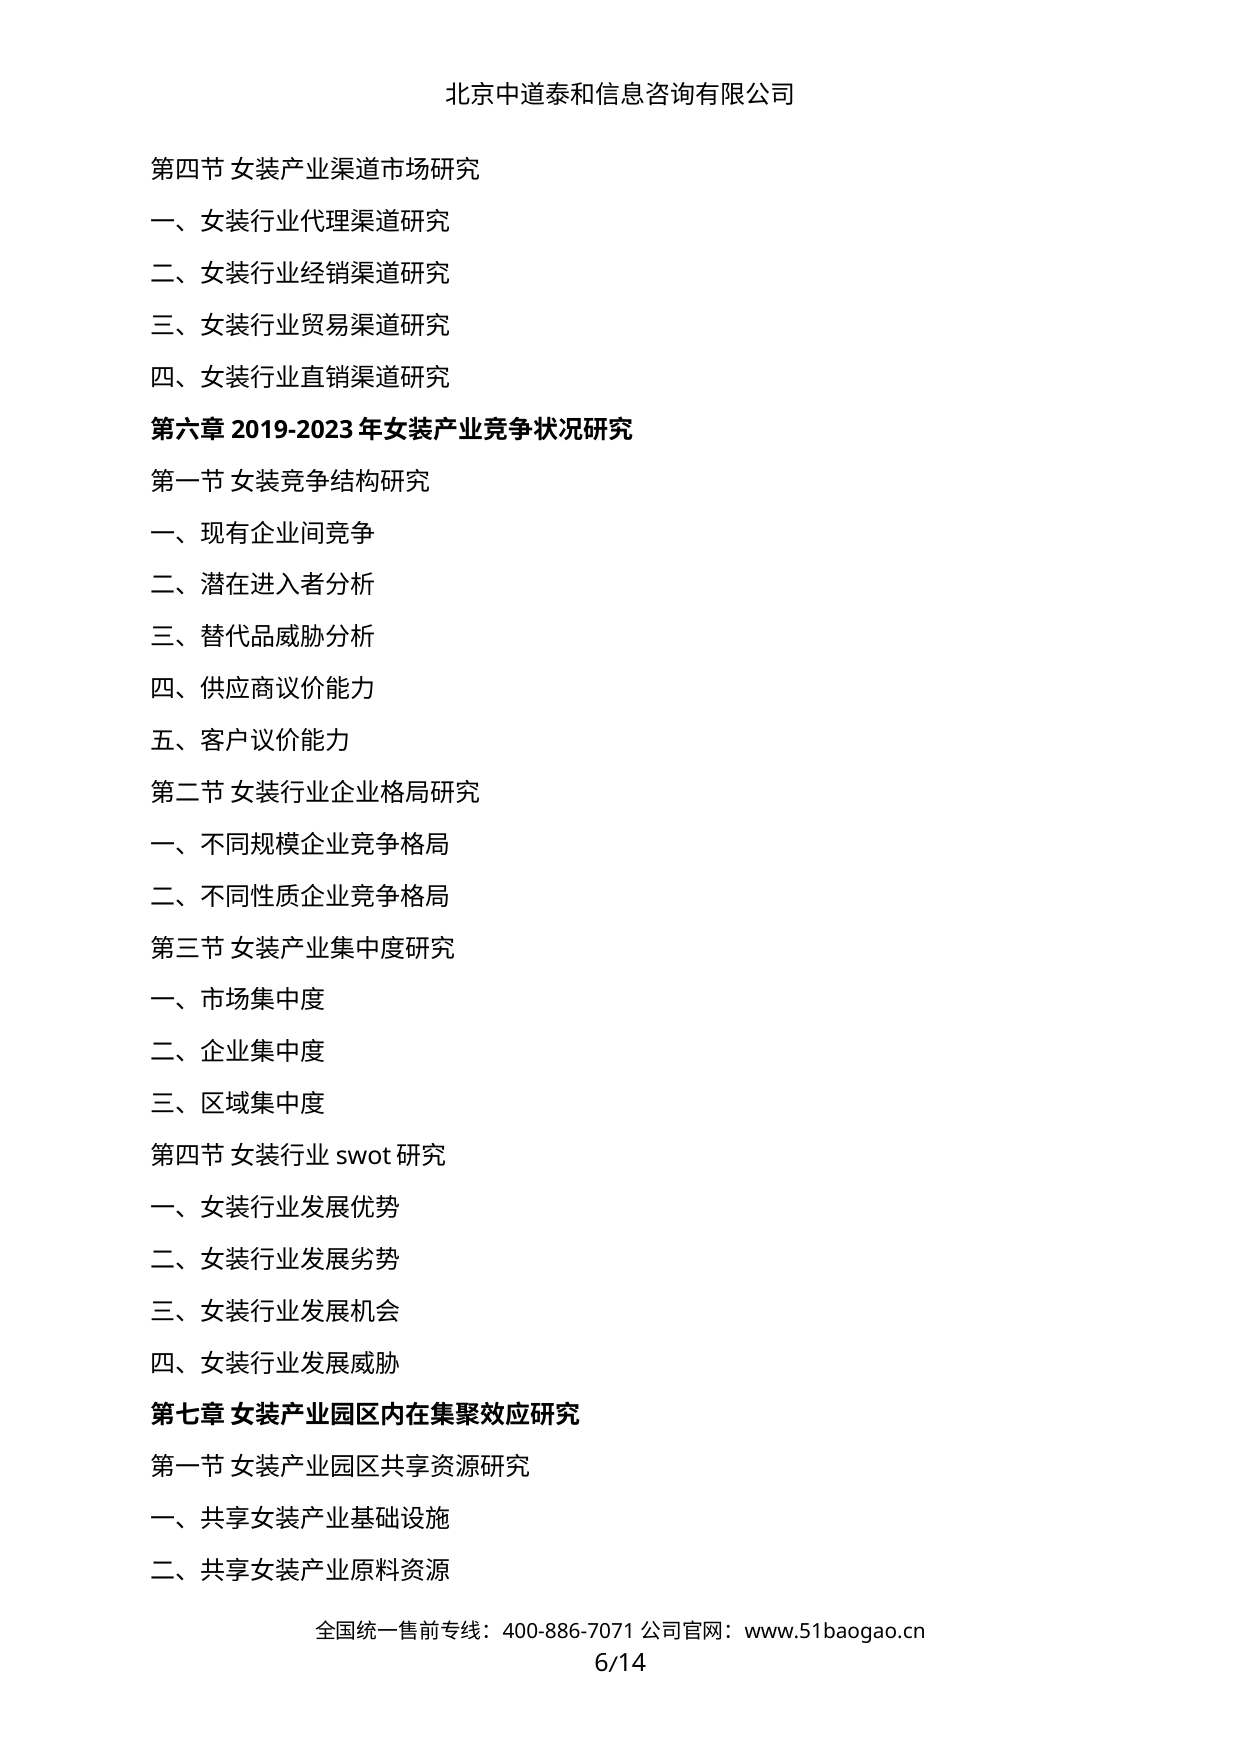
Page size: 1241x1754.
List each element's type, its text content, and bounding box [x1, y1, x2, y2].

text 第四节 女装产业渠道市场研究 [150, 150, 1090, 186]
text 一、不同规模企业竞争格局 [150, 824, 1090, 861]
text 第三节 女装产业集中度研究 [150, 928, 1090, 964]
text 三、女装行业发展机会 [150, 1291, 1090, 1327]
text 一、共享女装产业基础设施 [150, 1499, 1090, 1535]
text 一、女装行业发展优势 [150, 1187, 1090, 1224]
text 二、企业集中度 [150, 1032, 1090, 1068]
text 第六章 2019-2023年女装产业竞争状况研究 [150, 409, 1090, 446]
text 二、女装行业经销渠道研究 [150, 254, 1090, 290]
text 四、女装行业发展威胁 [150, 1343, 1090, 1379]
text 二、潜在进入者分析 [150, 565, 1090, 601]
text 第七章 女装产业园区内在集聚效应研究 [150, 1395, 1090, 1431]
text 二、不同性质企业竞争格局 [150, 876, 1090, 912]
text 一、市场集中度 [150, 980, 1090, 1016]
text 三、替代品威胁分析 [150, 617, 1090, 653]
text 第一节 女装竞争结构研究 [150, 461, 1090, 497]
text 第二节 女装行业企业格局研究 [150, 772, 1090, 809]
text 三、区域集中度 [150, 1084, 1090, 1120]
text 第四节 女装行业swot研究 [150, 1136, 1090, 1172]
text 五、客户议价能力 [150, 721, 1090, 757]
text 四、供应商议价能力 [150, 669, 1090, 705]
text 二、女装行业发展劣势 [150, 1239, 1090, 1276]
text 一、现有企业间竞争 [150, 513, 1090, 549]
text 第一节 女装产业园区共享资源研究 [150, 1447, 1090, 1483]
text 一、女装行业代理渠道研究 [150, 202, 1090, 238]
text 三、女装行业贸易渠道研究 [150, 306, 1090, 342]
text 四、女装行业直销渠道研究 [150, 357, 1090, 394]
text 二、共享女装产业原料资源 [150, 1551, 1090, 1587]
